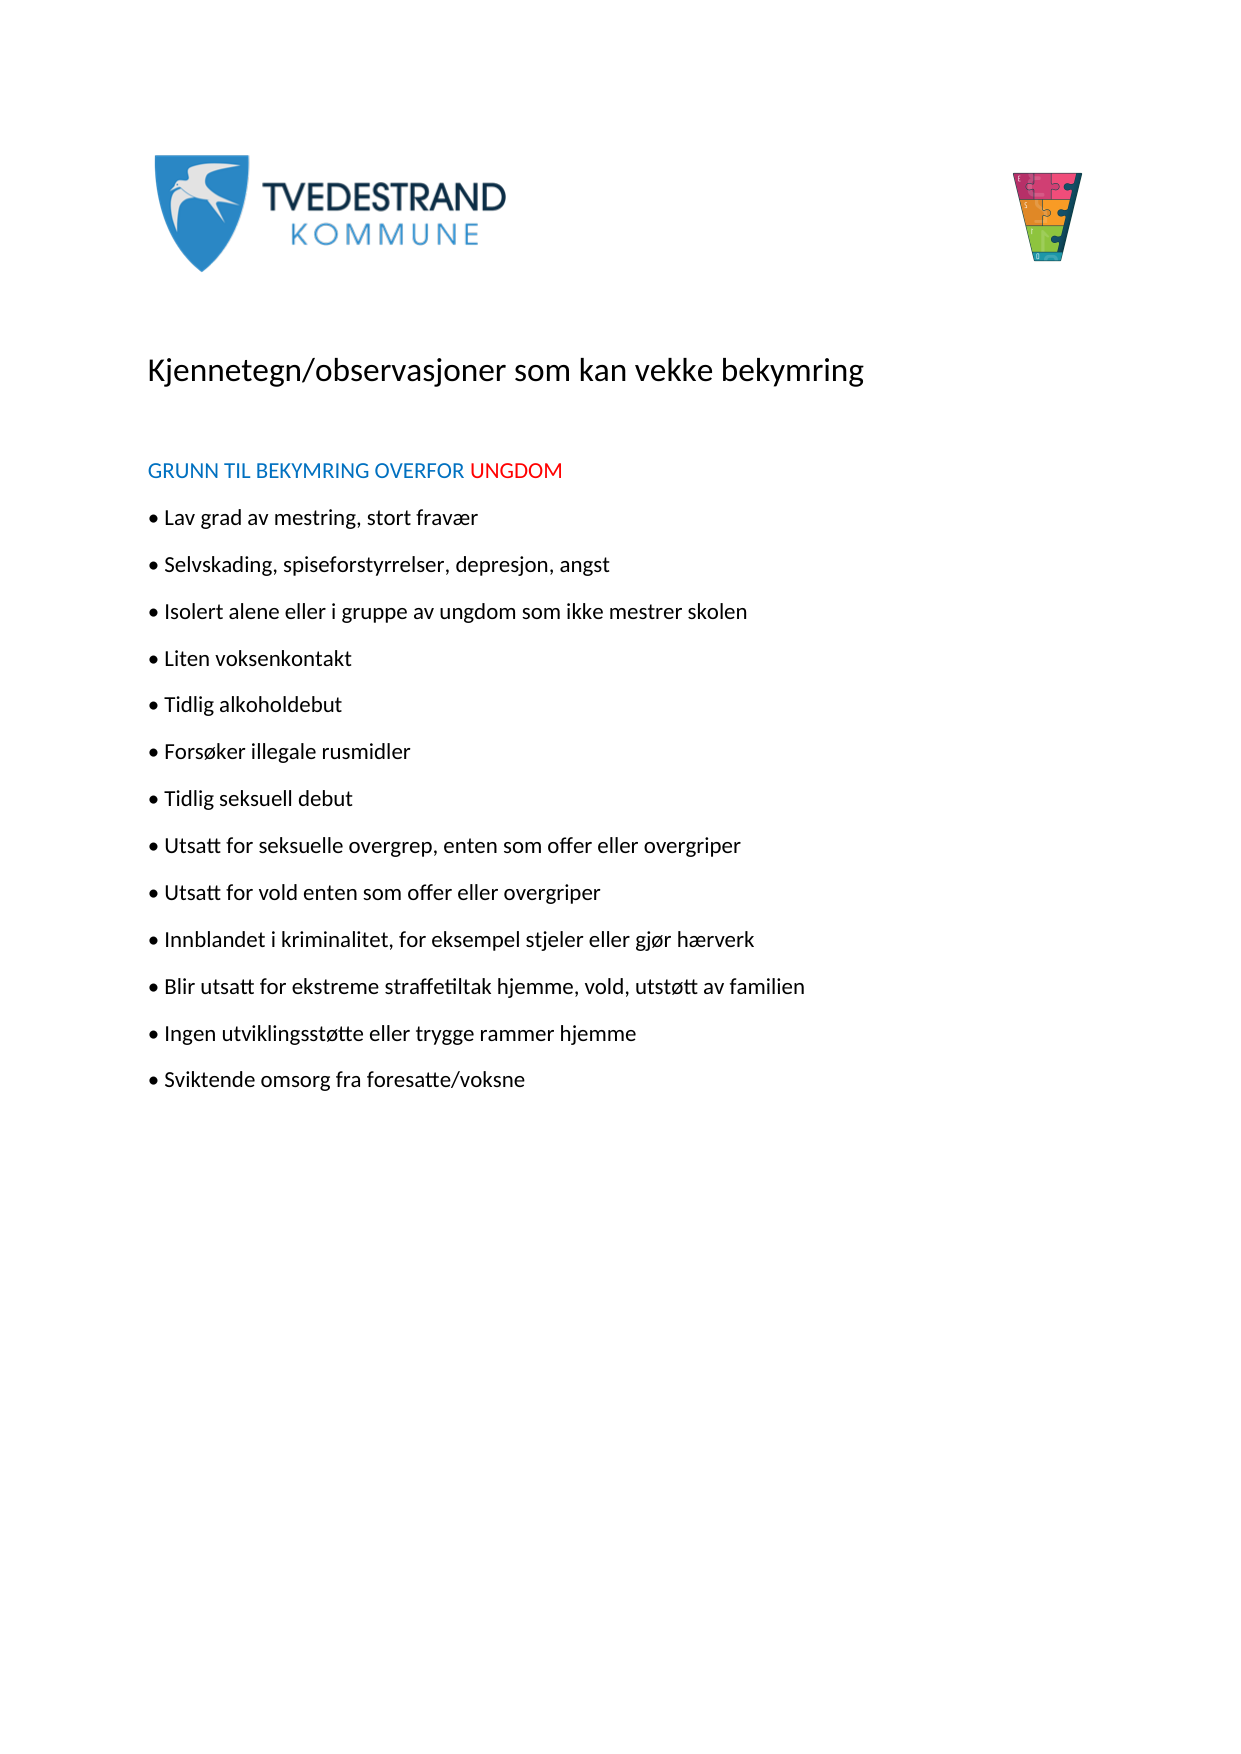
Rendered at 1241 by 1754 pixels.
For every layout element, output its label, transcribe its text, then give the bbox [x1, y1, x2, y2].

picture [147, 147, 514, 279]
text • Utsatt for seksuelle overgrep, enten som offer eller overgriper [148, 831, 1093, 859]
picture [1004, 165, 1087, 266]
text GRUNN TIL BEKYMRING OVERFOR UNGDOM [148, 456, 1093, 484]
text • Ingen utviklingsstøtte eller trygge rammer hjemme [148, 1019, 1093, 1047]
text • Forsøker illegale rusmidler [148, 737, 1093, 765]
text Kjennetegn/observasjoner som kan vekke bekymring [148, 317, 1093, 389]
text • Blir utsatt for ekstreme straffetiltak hjemme, vold, utstøtt av familien [148, 972, 1093, 1000]
text • Utsatt for vold enten som offer eller overgriper [148, 878, 1093, 906]
text • Tidlig alkoholdebut [148, 691, 1093, 718]
text • Liten voksenkontakt [148, 644, 1093, 672]
text • Isolert alene eller i gruppe av ungdom som ikke mestrer skolen [148, 597, 1093, 625]
text • Lav grad av mestring, stort fravær [148, 503, 1093, 531]
text • Innblandet i kriminalitet, for eksempel stjeler eller gjør hærverk [148, 925, 1093, 953]
text • Sviktende omsorg fra foresatte/voksne [148, 1066, 1093, 1093]
text • Tidlig seksuell debut [148, 784, 1093, 812]
text • Selvskading, spiseforstyrrelser, depresjon, angst [148, 550, 1093, 578]
